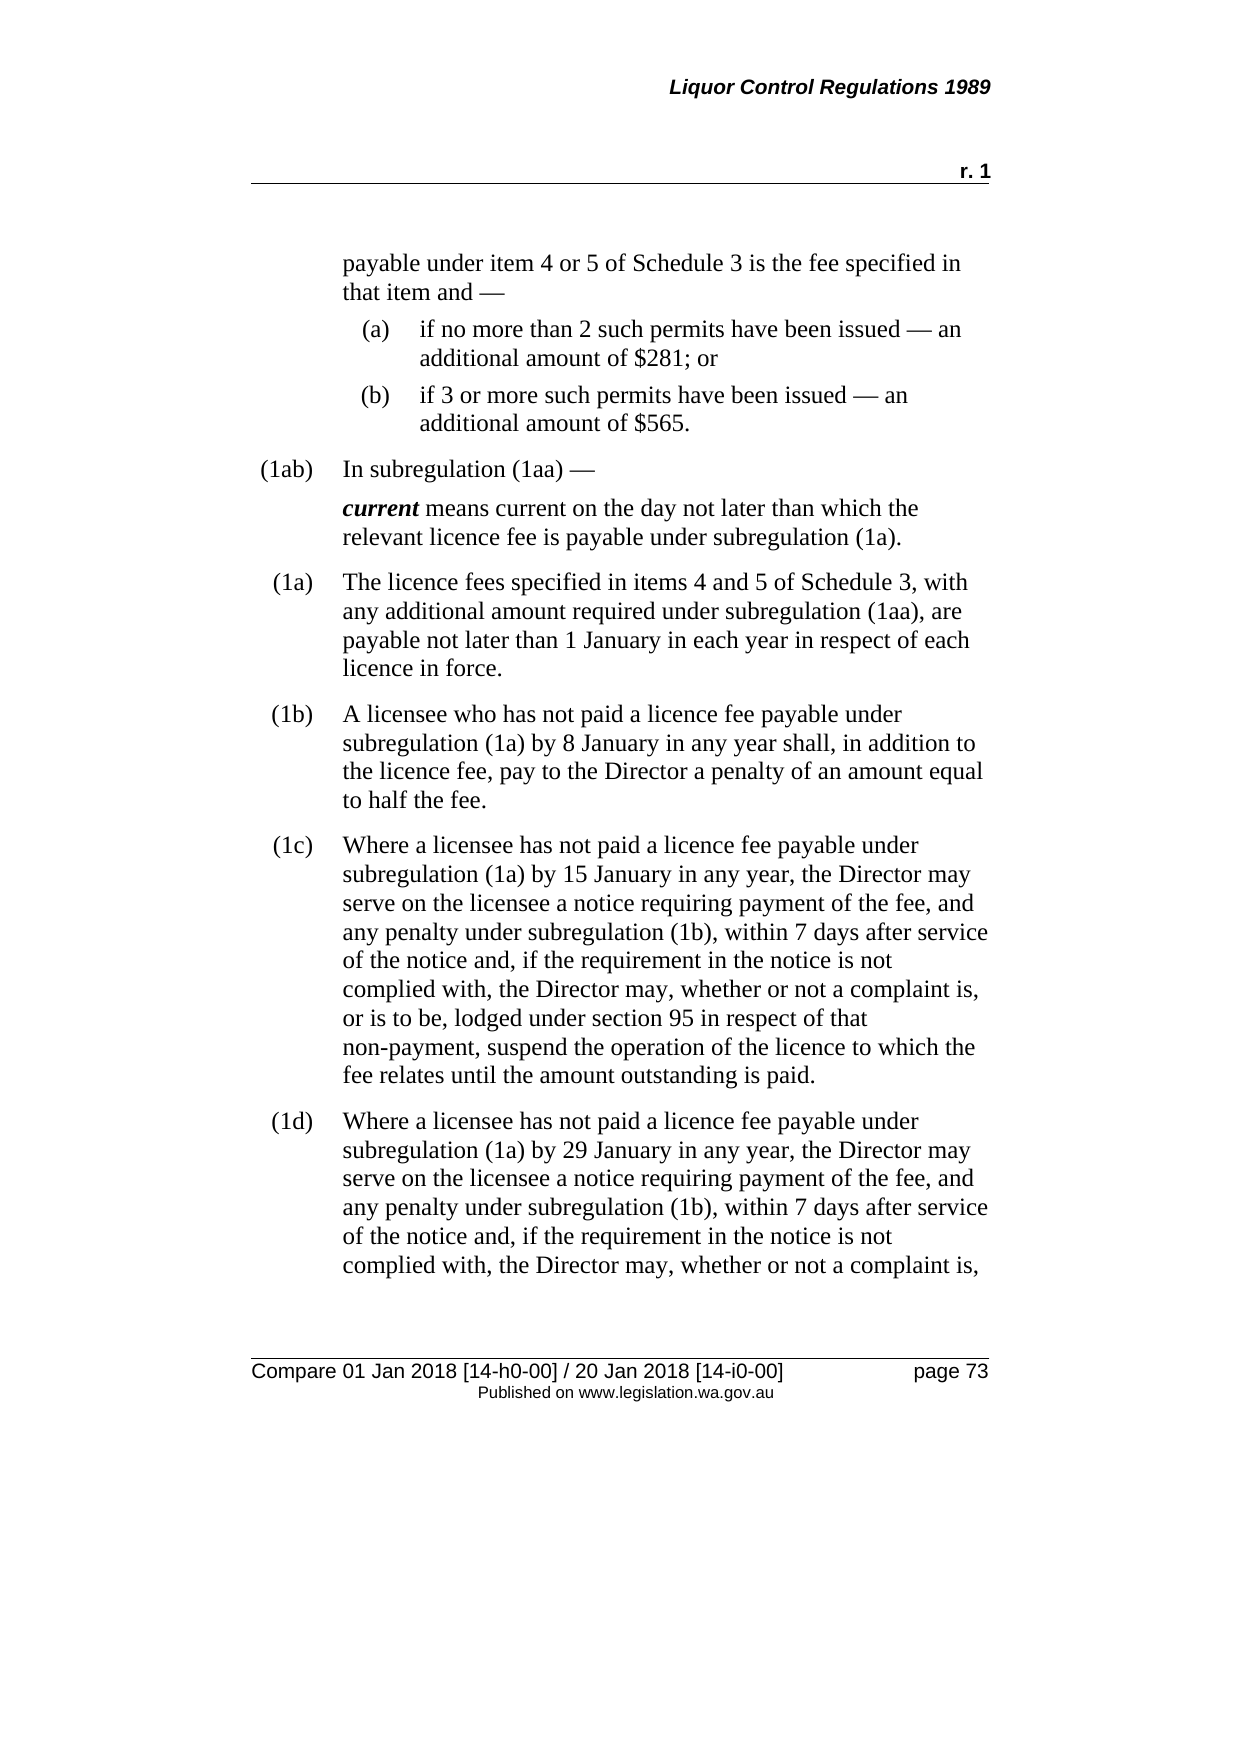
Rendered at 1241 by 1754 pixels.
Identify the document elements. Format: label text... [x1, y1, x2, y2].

text (a) if no more than 2 such permits have been issued — an additional amount of $281; or [251, 314, 989, 371]
text (1a) The licence fees specified in items 4 and 5 of Schedule 3, with any additional amount required under subregulation (1aa), are payable not later than 1 January in each year in respect of each licence in force. [251, 567, 989, 682]
text current means current on the day not later than which the relevant licence fee is payable under subregulation (1a). [251, 493, 989, 551]
text (1c) Where a licensee has not paid a licence fee payable under subregulation (1a) by 15 January in any year, the Director may serve on the licensee a notice requiring payment of the fee, and any penalty under subregulation (1b), within 7 days after service of the notice and, if the requirement in the notice is not complied with, the Director may, whether or not a complaint is, or is to be, lodged under section 95 in respect of that non-payment, suspend the operation of the licence to which the fee relates until the amount outstanding is paid. [251, 831, 989, 1089]
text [251, 248, 989, 306]
text (1b) A licensee who has not paid a licence fee payable under subregulation (1a) by 8 January in any year shall, in addition to the licence fee, pay to the Director a penalty of an amount equal to half the fee. [251, 699, 989, 814]
text (b) if 3 or more such permits have been issued — an additional amount of $565. [251, 380, 989, 437]
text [251, 1106, 989, 1278]
text (1ab) In subregulation (1aa) — [251, 454, 989, 483]
